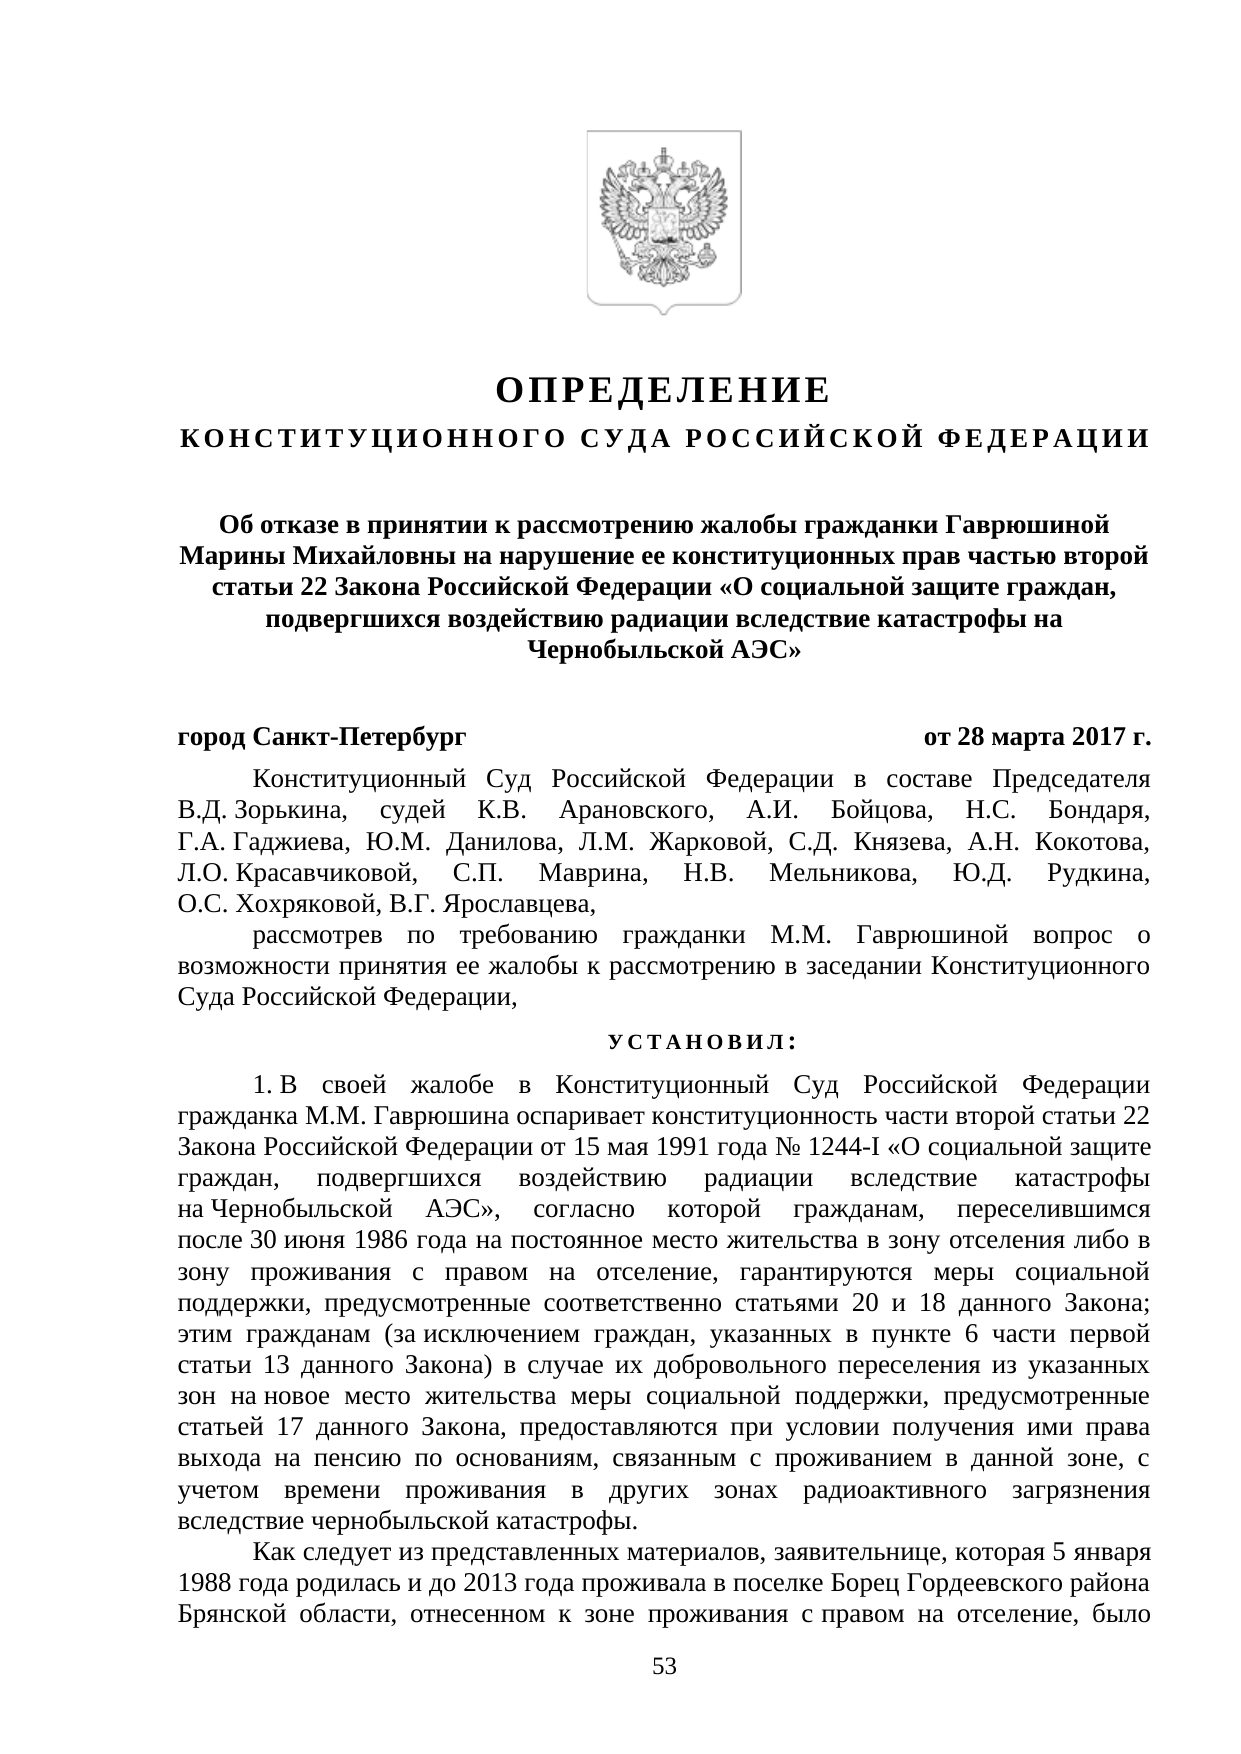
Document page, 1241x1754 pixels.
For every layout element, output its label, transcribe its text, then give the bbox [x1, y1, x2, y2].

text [177, 1535, 1152, 1628]
text 1. В своей жалобе в Конституционный Суд Российской Федерации гражданка М.М. Гаврюшина оспаривает конституционность части второй статьи 22 Закона Российской Федерации от 15 мая 1991 года № 1244-I «О социальной защите граждан, подвергшихся воздействию радиации вследствие катастрофы на Чернобыльской АЭС», согласно которой гражданам, переселившимся после 30 июня 1986 года на постоянное место жительства в зону отселения либо в зону проживания с правом на отселение, гарантируются меры социальной поддержки, предусмотренные соответственно статьями 20 и 18 данного Закона; этим гражданам (за исключением граждан, указанных в пункте 6 части первой статьи 13 данного Закона) в случае их добровольного переселения из указанных зон на новое место жительства меры социальной поддержки, предусмотренные статьей 17 данного Закона, предоставляются при условии получения ими права выхода на пенсию по основаниям, связанным с проживанием в данной зоне, с учетом времени проживания в других зонах радиоактивного загрязнения вследствие чернобыльской катастрофы. [177, 1068, 1152, 1535]
text Определение [177, 368, 1152, 411]
text рассмотрев по требованию гражданки М.М. Гаврюшиной вопрос о возможности принятия ее жалобы к рассмотрению в заседании Конституционного Суда Российской Федерации, [177, 918, 1152, 1012]
text Об отказе в принятии к рассмотрению жалобы гражданки Гаврюшиной Марины Михайловны на нарушение ее конституционных прав частью второй статьи 22 Закона Российской Федерации «О социальной защите граждан, подвергшихся воздействию радиации вследствие катастрофы на Чернобыльской АЭС» [177, 508, 1152, 664]
text Конституционный Суд Российской Федерации в составе Председателя В.Д. Зорькина, судей К.В. Арановского, А.И. Бойцова, Н.С. Бондаря, Г.А. Гаджиева, Ю.М. Данилова, Л.М. Жарковой, С.Д. Князева, А.Н. Кокотова, Л.О. Красавчиковой, С.П. Маврина, Н.В. Мельникова, Ю.Д. Рудкина, О.С. Хохряковой, В.Г. Ярославцева, [177, 762, 1152, 918]
text Конституционного Суда Российской Федерации [177, 422, 1152, 453]
text установил: [177, 1024, 1152, 1055]
text город Санкт-Петербург от 28 марта 2017 г. [177, 720, 1152, 751]
